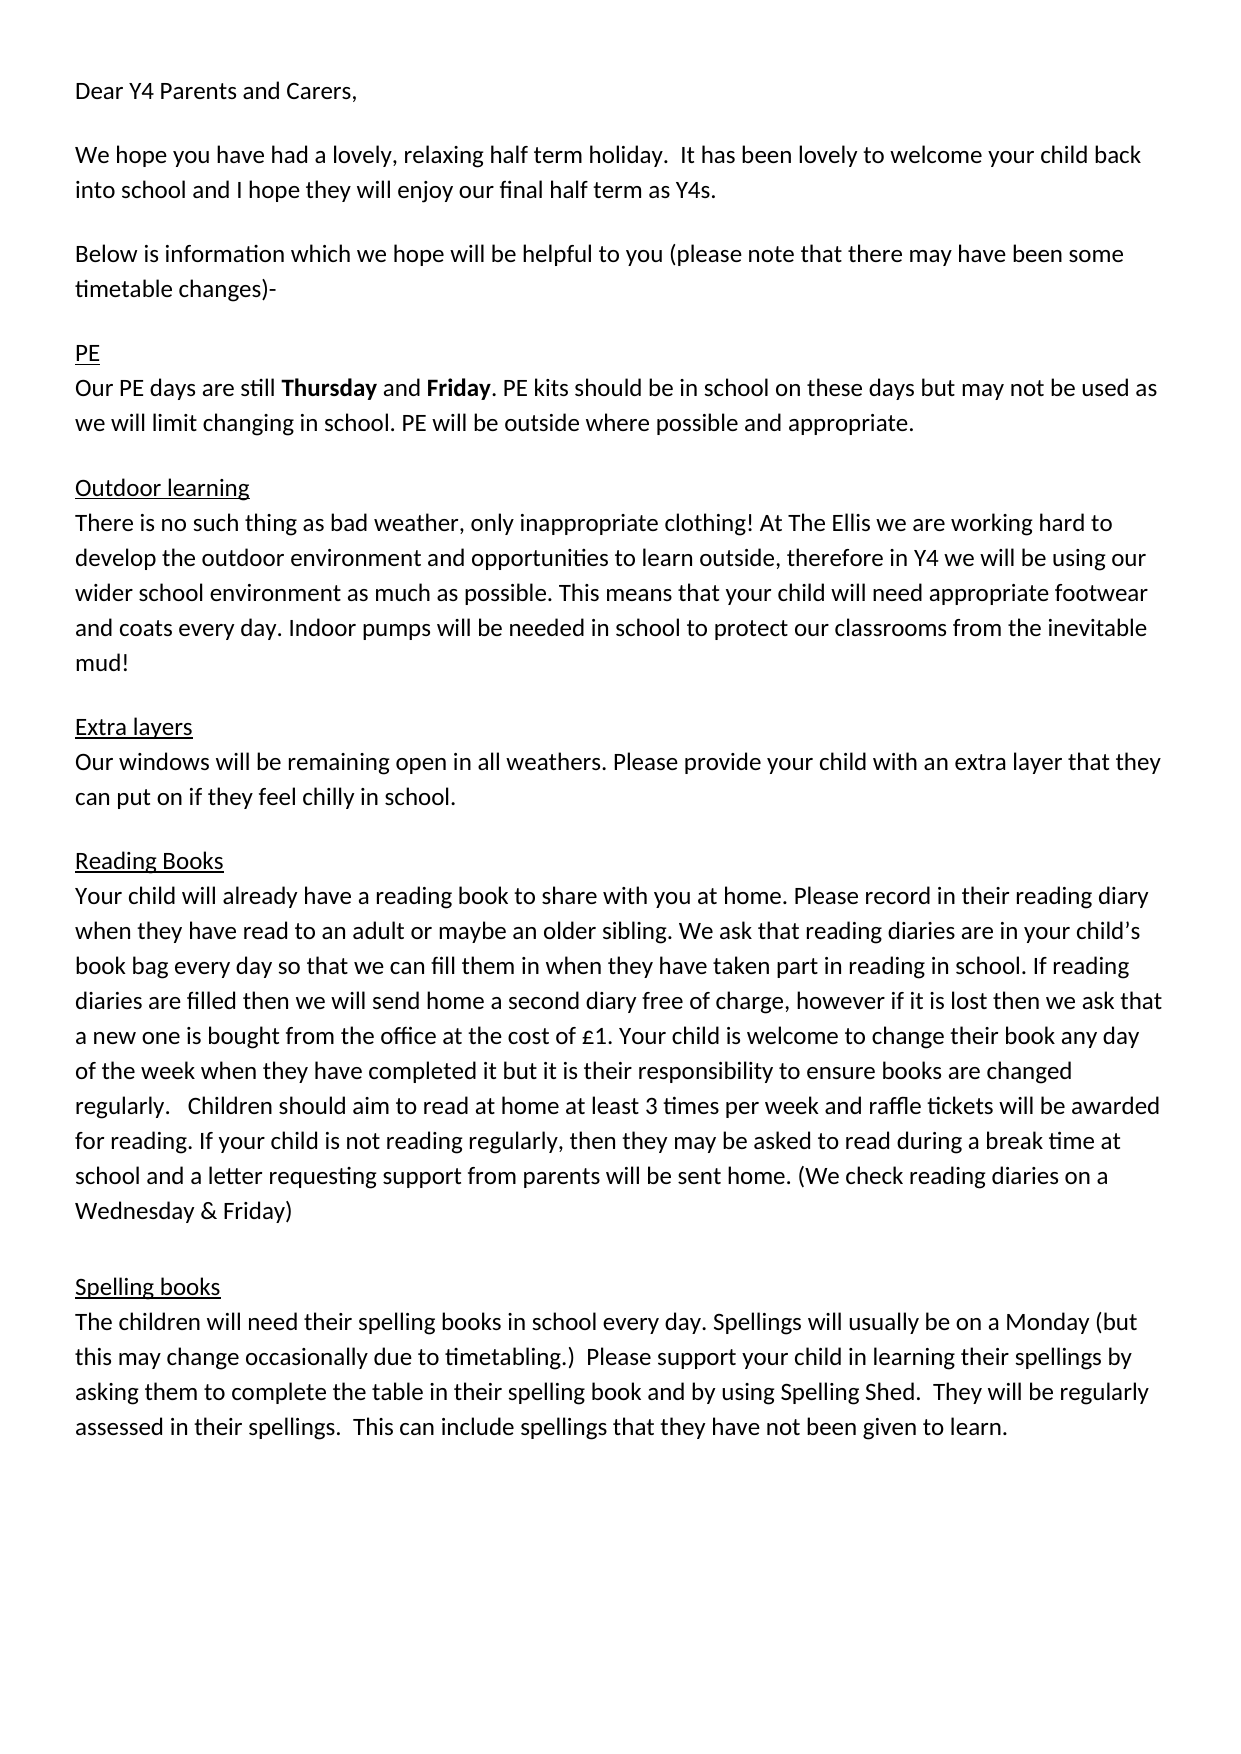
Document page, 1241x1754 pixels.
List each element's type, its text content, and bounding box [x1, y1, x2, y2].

text Reading Books [75, 845, 1165, 876]
text Spelling books [75, 1271, 1165, 1301]
text Our windows will be remaining open in all weathers. Please provide your child with an extra layer that they can put on if they feel chilly in school. [75, 746, 1165, 811]
text Below is information which we hope will be helpful to you (please note that there may have been some timetable changes)- [75, 238, 1165, 304]
text Outdoor learning [75, 472, 1165, 502]
text Our PE days are still Thursday and Friday. PE kits should be in school on these days but may not be used as we will limit changing in school. PE will be outside where possible and appropriate. [75, 372, 1165, 438]
text Extra layers [75, 711, 1165, 741]
text PE [75, 337, 1165, 368]
text Your child will already have a reading book to share with you at home. Please record in their reading diary when they have read to an adult or maybe an older sibling. We ask that reading diaries are in your child’s book bag every day so that we can fill them in when they have taken part in reading in school. If reading diaries are filled then we will send home a second diary free of charge, however if it is lost then we ask that a new one is bought from the office at the cost of £1. Your child is welcome to change their book any day of the week when they have completed it but it is their responsibility to ensure books are changed regularly. Children should aim to read at home at least 3 times per week and raffle tickets will be awarded for reading. If your child is not reading regularly, then they may be asked to read during a break time at school and a letter requesting support from parents will be sent home. (We check reading diaries on a Wednesday & Friday) [75, 880, 1165, 1226]
text There is no such thing as bad weather, only inappropriate clothing! At The Ellis we are working hard to develop the outdoor environment and opportunities to learn outside, therefore in Y4 we will be using our wider school environment as much as possible. This means that your child will need appropriate footwear and coats every day. Indoor pumps will be needed in school to protect our classrooms from the inevitable mud! [75, 507, 1165, 677]
text Dear Y4 Parents and Carers, [75, 75, 1165, 106]
text The children will need their spelling books in school every day. Spellings will usually be on a Monday (but this may change occasionally due to timetabling.) Please support your child in learning their spellings by asking them to complete the table in their spelling book and by using Spelling Shed. They will be regularly assessed in their spellings. This can include spellings that they have not been given to learn. [75, 1306, 1165, 1441]
text We hope you have had a lovely, relaxing half term holiday. It has been lovely to welcome your child back into school and I hope they will enjoy our final half term as Y4s. [75, 139, 1165, 205]
